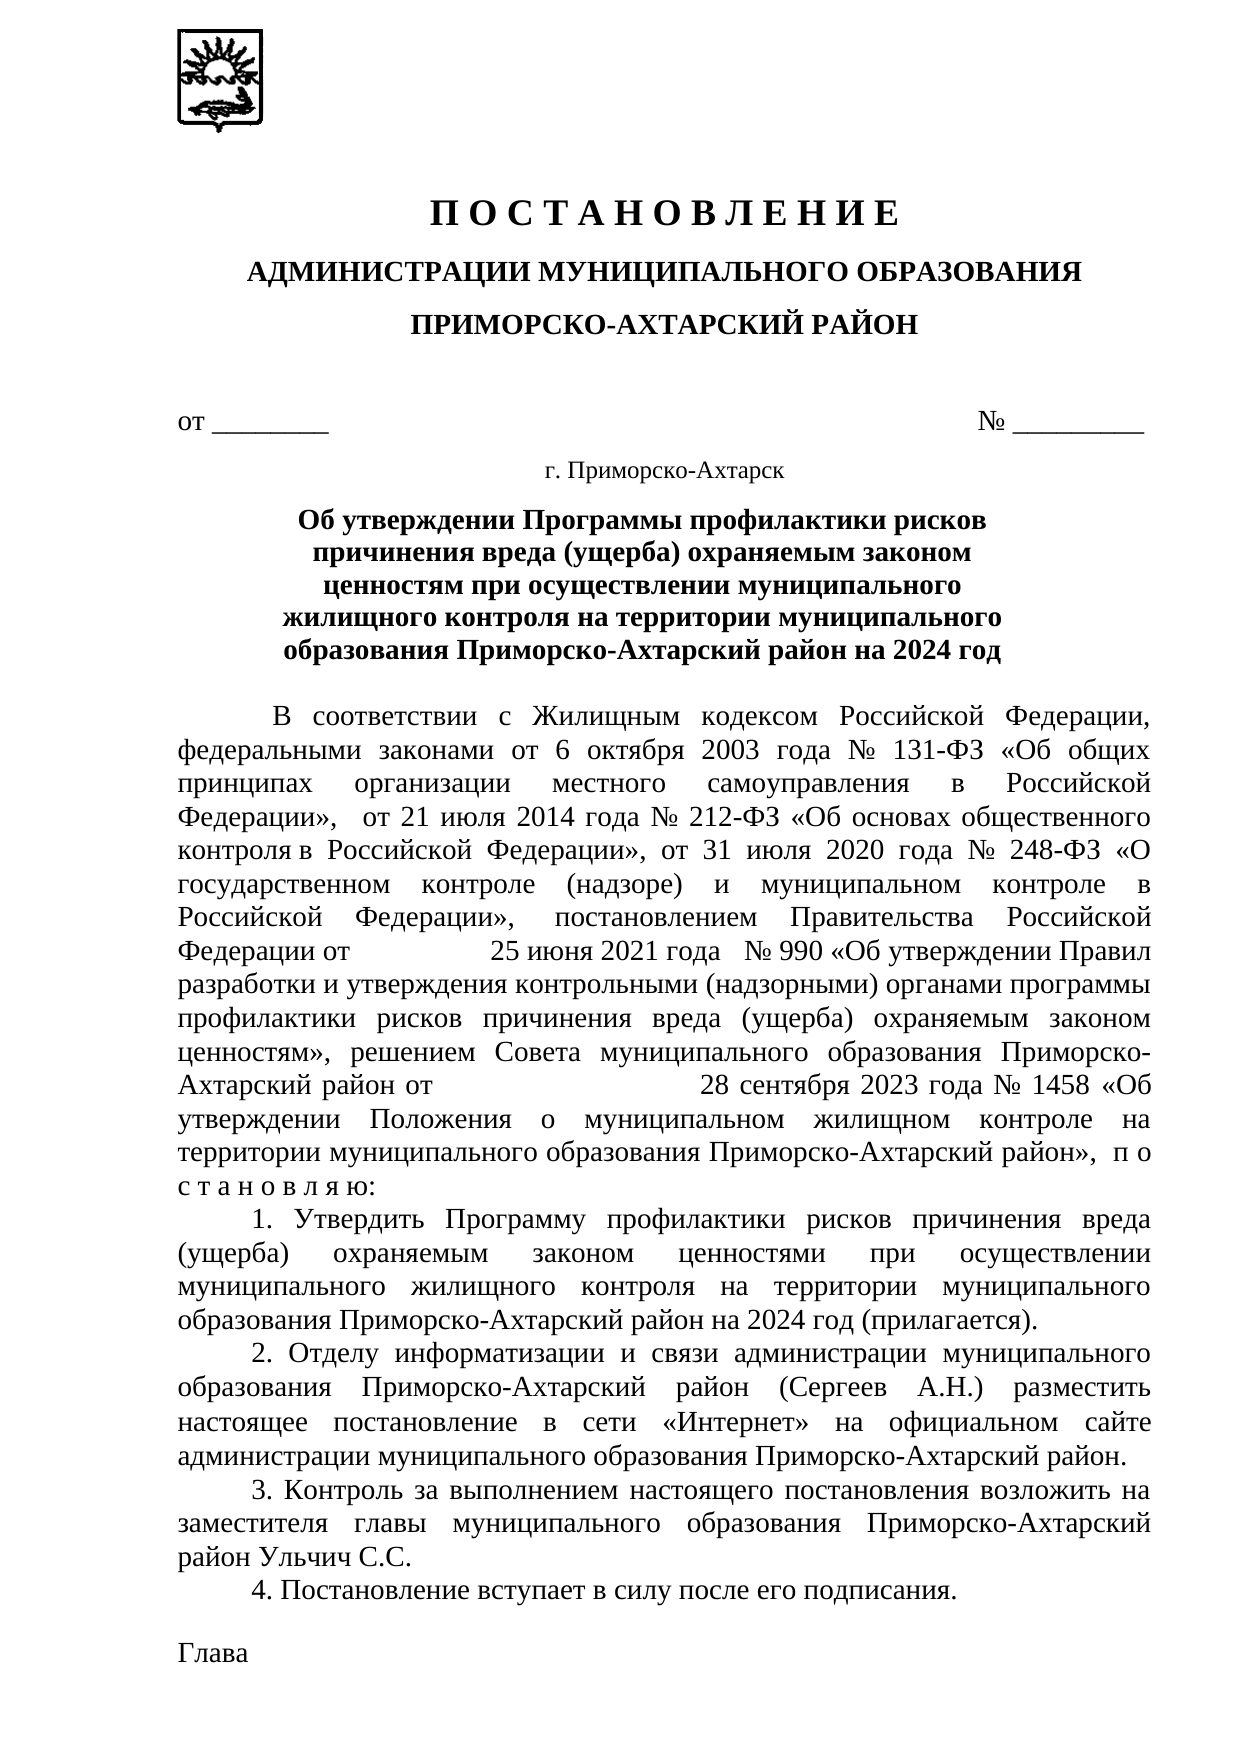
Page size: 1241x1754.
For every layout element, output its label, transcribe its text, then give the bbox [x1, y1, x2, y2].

text 3. Контроль за выполнением настоящего постановления возложить на заместителя главы муниципального образования Приморско-Ахтарский район Ульчич С.С. [177, 1472, 1152, 1572]
text ПРИМОРСКО-АХТАРСКИЙ РАЙОН [177, 307, 1152, 340]
text В соответствии с Жилищным кодексом Российской Федерации, федеральными законами от 6 октября 2003 года № 131-ФЗ «Об общих принципах организации местного самоуправления в Российской Федерации», от 21 июля 2014 года № 212-ФЗ «Об основах общественного контроля в Российской Федерации», от 31 июля 2020 года № 248-ФЗ «О государственном контроле (надзоре) и муниципальном контроле в Российской Федерации», постановлением Правительства Российской Федерации от 25 июня 2021 года № 990 «Об утверждении Правил разработки и утверждения контрольными (надзорными) органами программы профилактики рисков причинения вреда (ущерба) охраняемым законом ценностям», решением Совета муниципального образования Приморско-Ахтарский район от 28 сентября 2023 года № 1458 «Об утверждении Положения о муниципальном жилищном контроле на территории муниципального образования Приморско-Ахтарский район», п о с т а н о в л я ю: [177, 698, 1152, 1201]
picture [177, 29, 264, 133]
text П О С Т А Н О В Л Е Н И Е [177, 29, 1152, 234]
text Глава [177, 1635, 1152, 1668]
list 4. Постановление вступает в силу после его подписания. [177, 1572, 1152, 1606]
text 1. Утвердить Программу профилактики рисков причинения вреда (ущерба) охраняемым законом ценностями при осуществлении муниципального жилищного контроля на территории муниципального образования Приморско-Ахтарский район на 2024 год (прилагается). [177, 1201, 1152, 1336]
text АДМИНИСТРАЦИИ МУНИЦИПАЛЬНОГО ОБРАЗОВАНИЯ [177, 254, 1152, 287]
text от ________ № _________ [177, 403, 1152, 436]
text г. Приморско-Ахтарск [177, 456, 1152, 484]
text 2. Отделу информатизации и связи администрации муниципального образования Приморско-Ахтарский район (Сергеев А.Н.) разместить настоящее постановление в сети «Интернет» на официальном сайте администрации муниципального образования Приморско-Ахтарский район. [177, 1336, 1152, 1472]
text Об утверждении Программы профилактики рисков причинения вреда (ущерба) охраняемым законом ценностям при осуществлении муниципального жилищного контроля на территории муниципального образования Приморско-Ахтарский район на 2024 год [251, 503, 1034, 666]
